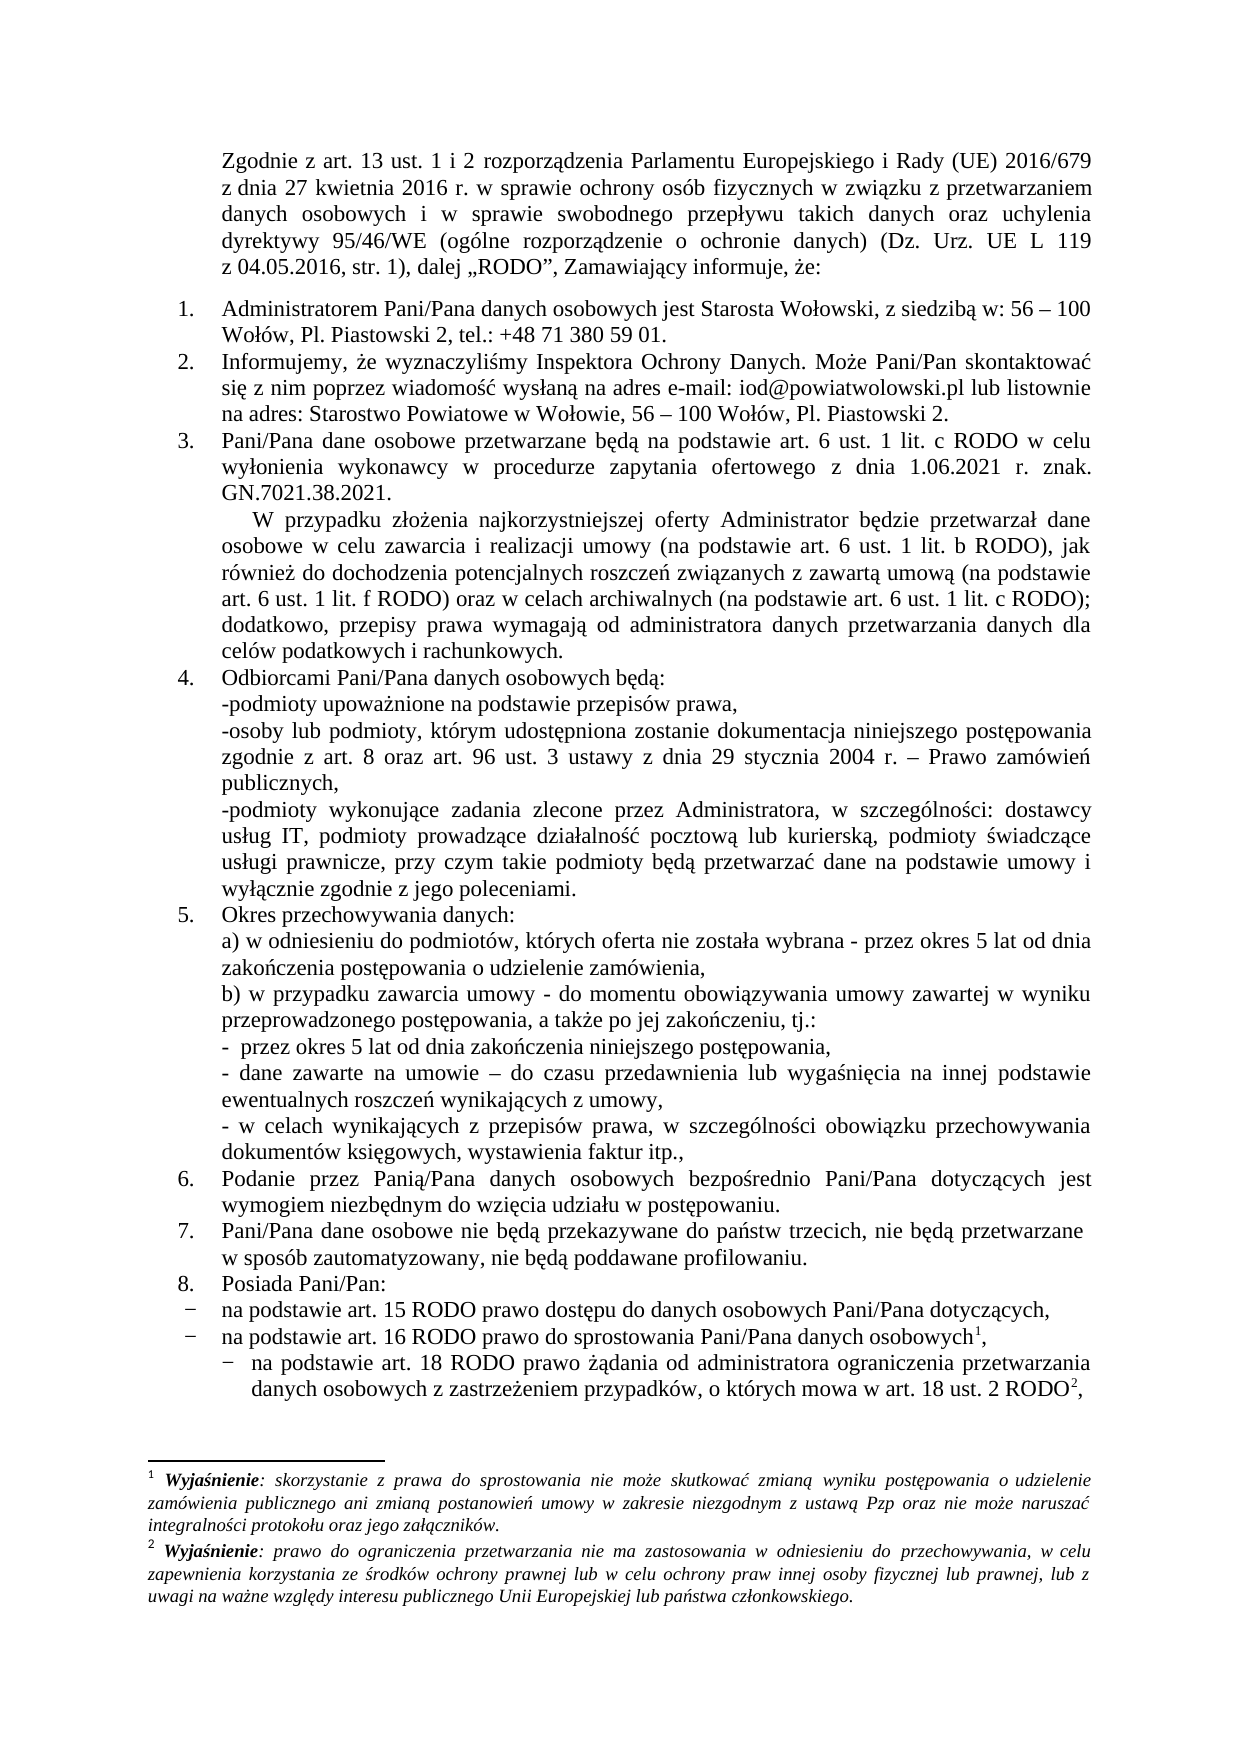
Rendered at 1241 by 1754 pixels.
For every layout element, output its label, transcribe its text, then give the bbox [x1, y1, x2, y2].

text -osoby lub podmioty, którym udostępniona zostanie dokumentacja niniejszego postępowania zgodnie z art. 8 oraz art. 96 ust. 3 ustawy z dnia 29 stycznia 2004 r. – Prawo zamówień publicznych, [221, 717, 1093, 796]
list Odbiorcami Pani/Pana danych osobowych będą: [177, 664, 1093, 690]
list na podstawie art. 18 RODO prawo żądania od administratora ograniczenia przetwarzania danych osobowych z zastrzeżeniem przypadków, o których mowa w art. 18 ust. 2 RODO, [221, 1349, 1093, 1402]
text - przez okres 5 lat od dnia zakończenia niniejszego postępowania, [221, 1033, 1093, 1059]
list Pani/Pana dane osobowe przetwarzane będą na podstawie art. 6 ust. 1 lit. c RODO w celu wyłonienia wykonawcy w procedurze zapytania ofertowego z dnia 1.06.2021 r. znak. GN.7021.38.2021. [177, 427, 1093, 506]
list na podstawie art. 15 RODO prawo dostępu do danych osobowych Pani/Pana dotyczących, [184, 1296, 1093, 1323]
text -podmioty wykonujące zadania zlecone przez Administratora, w szczególności: dostawcy usług IT, podmioty prowadzące działalność pocztową lub kurierską, podmioty świadczące usługi prawnicze, przy czym takie podmioty będą przetwarzać dane na podstawie umowy i wyłącznie zgodnie z jego poleceniami. [221, 796, 1093, 901]
text - dane zawarte na umowie – do czasu przedawnienia lub wygaśnięcia na innej podstawie ewentualnych roszczeń wynikających z umowy, [221, 1059, 1093, 1112]
text a) w odniesieniu do podmiotów, których oferta nie została wybrana - przez okres 5 lat od dnia zakończenia postępowania o udzielenie zamówienia, [221, 927, 1093, 980]
list Pani/Pana dane osobowe nie będą przekazywane do państw trzecich, nie będą przetwarzane w sposób zautomatyzowany, nie będą poddawane profilowaniu. [177, 1217, 1093, 1270]
list Okres przechowywania danych: [177, 901, 1093, 927]
list Administratorem Pani/Pana danych osobowych jest Starosta Wołowski, z siedzibą w: 56 – 100 Wołów, Pl. Piastowski 2, tel.: +48 71 380 59 01. [177, 295, 1093, 348]
text -podmioty upoważnione na podstawie przepisów prawa, [221, 690, 1093, 717]
text - w celach wynikających z przepisów prawa, w szczególności obowiązku przechowywania dokumentów księgowych, wystawienia faktur itp., [221, 1112, 1093, 1165]
text b) w przypadku zawarcia umowy - do momentu obowiązywania umowy zawartej w wyniku przeprowadzonego postępowania, a także po jej zakończeniu, tj.: [221, 980, 1093, 1033]
list Posiada Pani/Pan: [177, 1270, 1093, 1296]
list Podanie przez Panią/Pana danych osobowych bezpośrednio Pani/Pana dotyczących jest wymogiem niezbędnym do wzięcia udziału w postępowaniu. [177, 1165, 1093, 1217]
list na podstawie art. 16 RODO prawo do sprostowania Pani/Pana danych osobowych, [184, 1323, 1093, 1349]
text Zgodnie z art. 13 ust. 1 i 2 rozporządzenia Parlamentu Europejskiego i Rady (UE) 2016/679 z dnia 27 kwietnia 2016 r. w sprawie ochrony osób fizycznych w związku z przetwarzaniem danych osobowych i w sprawie swobodnego przepływu takich danych oraz uchylenia dyrektywy 95/46/WE (ogólne rozporządzenie o ochronie danych) (Dz. Urz. UE L 119 z 04.05.2016, str. 1), dalej „RODO”, Zamawiający informuje, że: [221, 148, 1093, 279]
text W przypadku złożenia najkorzystniejszej oferty Administrator będzie przetwarzał dane osobowe w celu zawarcia i realizacji umowy (na podstawie art. 6 ust. 1 lit. b RODO), jak również do dochodzenia potencjalnych roszczeń związanych z zawartą umową (na podstawie art. 6 ust. 1 lit. f RODO) oraz w celach archiwalnych (na podstawie art. 6 ust. 1 lit. c RODO); dodatkowo, przepisy prawa wymagają od administratora danych przetwarzania danych dla celów podatkowych i rachunkowych. [177, 506, 1093, 664]
list Informujemy, że wyznaczyliśmy Inspektora Ochrony Danych. Może Pani/Pan skontaktować się z nim poprzez wiadomość wysłaną na adres e-mail: iod@powiatwolowski.pl lub listownie na adres: Starostwo Powiatowe w Wołowie, 56 – 100 Wołów, Pl. Piastowski 2. [177, 348, 1093, 427]
